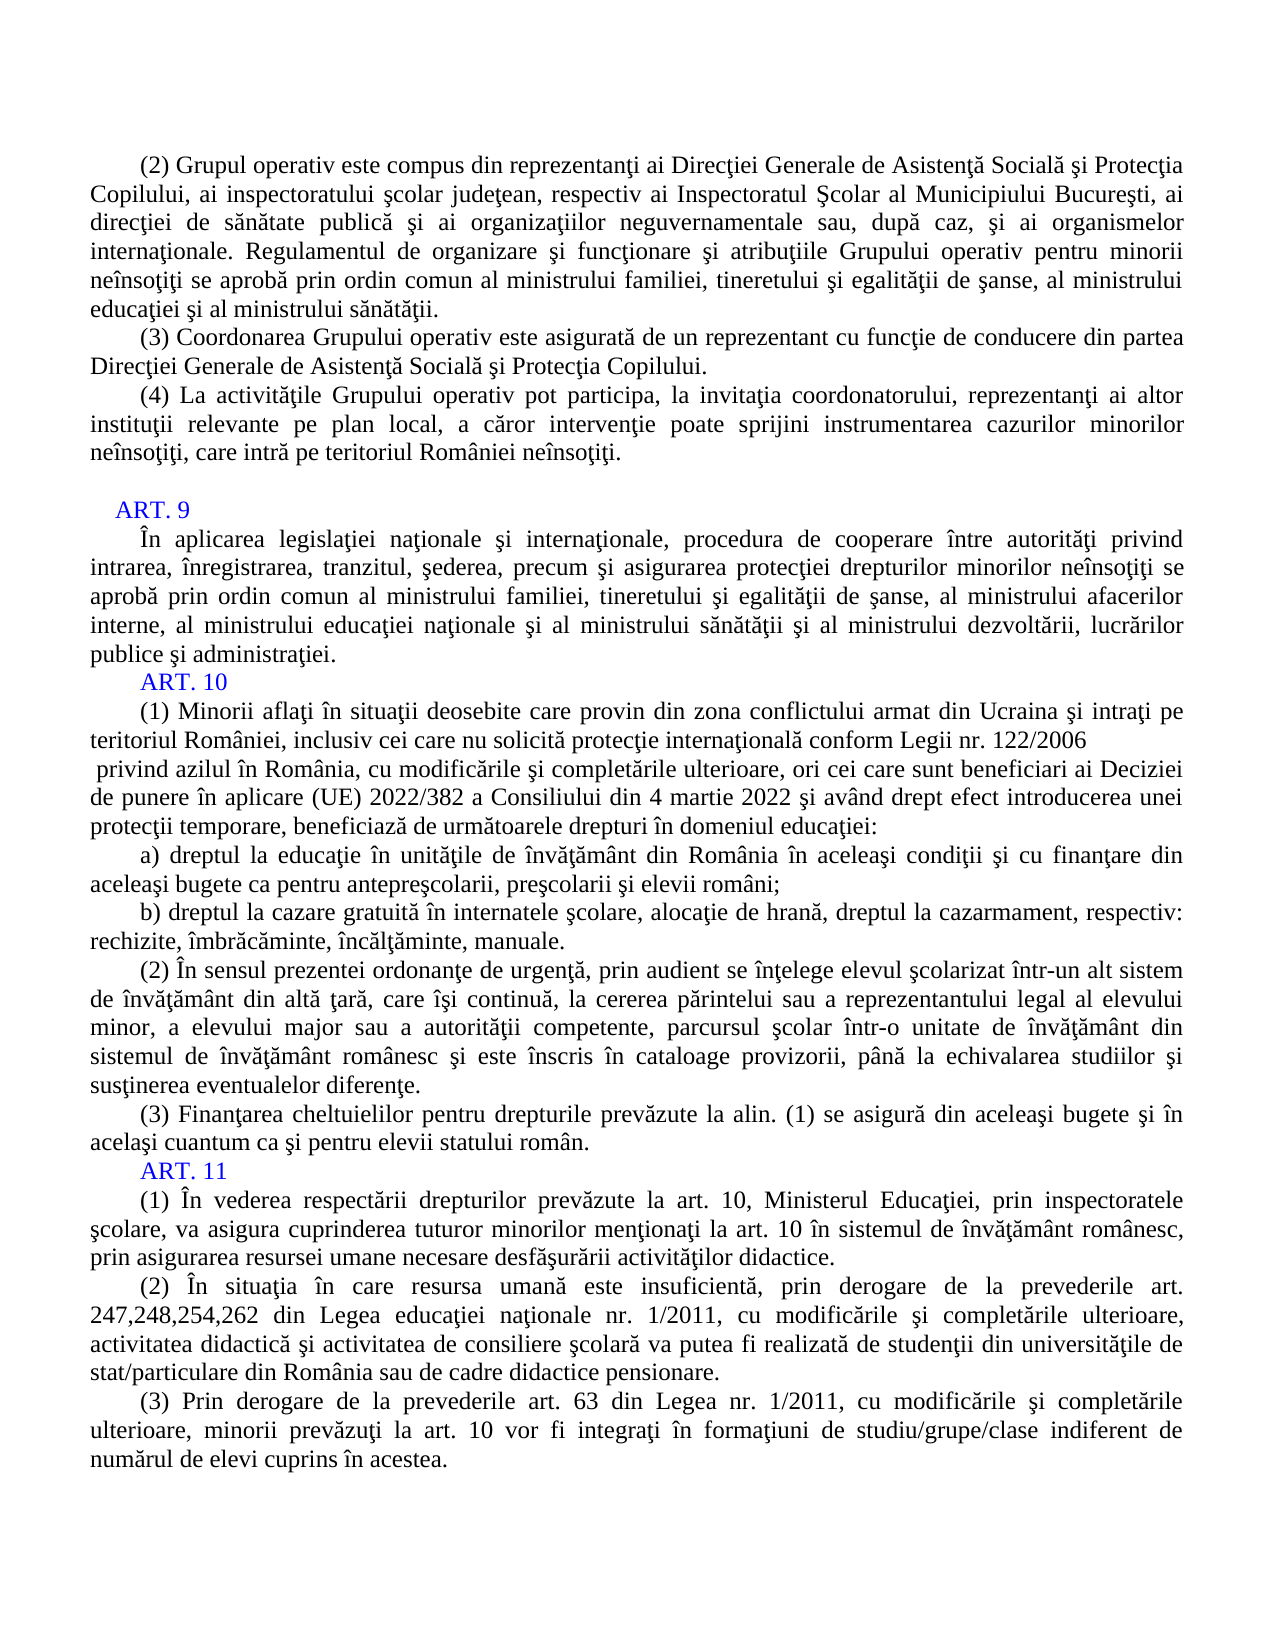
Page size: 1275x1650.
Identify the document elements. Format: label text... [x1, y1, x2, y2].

text (3) Finanţarea cheltuielilor pentru drepturile prevăzute la alin. (1) se asigură din aceleaşi bugete şi în acelaşi cuantum ca şi pentru elevii statului român. [90, 1099, 1185, 1156]
text (2) În sensul prezentei ordonanţe de urgenţă, prin audient se înţelege elevul şcolarizat într-un alt sistem de învăţământ din altă ţară, care îşi continuă, la cererea părintelui sau a reprezentantului legal al elevului minor, a elevului major sau a autorităţii competente, parcursul şcolar într-o unitate de învăţământ din sistemul de învăţământ românesc şi este înscris în cataloage provizorii, până la echivalarea studiilor şi susţinerea eventualelor diferenţe. [90, 955, 1185, 1099]
text (3) Prin derogare de la prevederile art. 63 din Legea nr. 1/2011, cu modificările şi completările ulterioare, minorii prevăzuţi la art. 10 vor fi integraţi în formaţiuni de studiu/grupe/clase indiferent de numărul de elevi cuprins în acestea. [90, 1386, 1185, 1472]
text (1) În vederea respectării drepturilor prevăzute la art. 10, Ministerul Educaţiei, prin inspectoratele şcolare, va asigura cuprinderea tuturor minorilor menţionaţi la art. 10 în sistemul de învăţământ românesc, prin asigurarea resursei umane necesare desfăşurării activităţilor didactice. [90, 1185, 1185, 1271]
text (2) Grupul operativ este compus din reprezentanţi ai Direcţiei Generale de Asistenţă Socială şi Protecţia Copilului, ai inspectoratului şcolar judeţean, respectiv ai Inspectoratul Şcolar al Municipiului Bucureşti, ai direcţiei de sănătate publică şi ai organizaţiilor neguvernamentale sau, după caz, şi ai organismelor internaţionale. Regulamentul de organizare şi funcţionare şi atribuţiile Grupului operativ pentru minorii neînsoţiţi se aprobă prin ordin comun al ministrului familiei, tineretului şi egalităţii de şanse, al ministrului educaţiei şi al ministrului sănătăţii. [90, 150, 1185, 322]
text ART. 10 [90, 667, 1185, 696]
text ART. 11 [90, 1156, 1185, 1185]
text privind azilul în România, cu modificările şi completările ulterioare, ori cei care sunt beneficiari ai Deciziei de punere în aplicare (UE) 2022/382 a Consiliului din 4 martie 2022 şi având drept efect introducerea unei protecţii temporare, beneficiază de următoarele drepturi în domeniul educaţiei: [90, 754, 1185, 840]
text (4) La activităţile Grupului operativ pot participa, la invitaţia coordonatorului, reprezentanţi ai altor instituţii relevante pe plan local, a căror intervenţie poate sprijini instrumentarea cazurilor minorilor neînsoţiţi, care intră pe teritoriul României neînsoţiţi. [90, 380, 1185, 466]
text ART. 9 [90, 495, 1185, 524]
text În aplicarea legislaţiei naţionale şi internaţionale, procedura de cooperare între autorităţi privind intrarea, înregistrarea, tranzitul, şederea, precum şi asigurarea protecţiei drepturilor minorilor neînsoţiţi se aprobă prin ordin comun al ministrului familiei, tineretului şi egalităţii de şanse, al ministrului afacerilor interne, al ministrului educaţiei naţionale şi al ministrului sănătăţii şi al ministrului dezvoltării, lucrărilor publice şi administraţiei. [90, 524, 1185, 667]
text (3) Coordonarea Grupului operativ este asigurată de un reprezentant cu funcţie de conducere din partea Direcţiei Generale de Asistenţă Socială şi Protecţia Copilului. [90, 322, 1185, 380]
text (1) Minorii aflaţi în situaţii deosebite care provin din zona conflictului armat din Ucraina şi intraţi pe teritoriul României, inclusiv cei care nu solicită protecţie internaţională conform Legii nr. 122/2006 [90, 696, 1185, 754]
text a) dreptul la educaţie în unităţile de învăţământ din România în aceleaşi condiţii şi cu finanţare din aceleaşi bugete ca pentru antepreşcolarii, preşcolarii şi elevii români; [90, 840, 1185, 897]
text b) dreptul la cazare gratuită în internatele şcolare, alocaţie de hrană, dreptul la cazarmament, respectiv: rechizite, îmbrăcăminte, încălţăminte, manuale. [90, 897, 1185, 955]
text (2) În situaţia în care resursa umană este insuficientă, prin derogare de la prevederile art. 247,248,254,262 din Legea educaţiei naţionale nr. 1/2011, cu modificările şi completările ulterioare, activitatea didactică şi activitatea de consiliere şcolară va putea fi realizată de studenţii din universităţile de stat/particulare din România sau de cadre didactice pensionare. [90, 1271, 1185, 1386]
